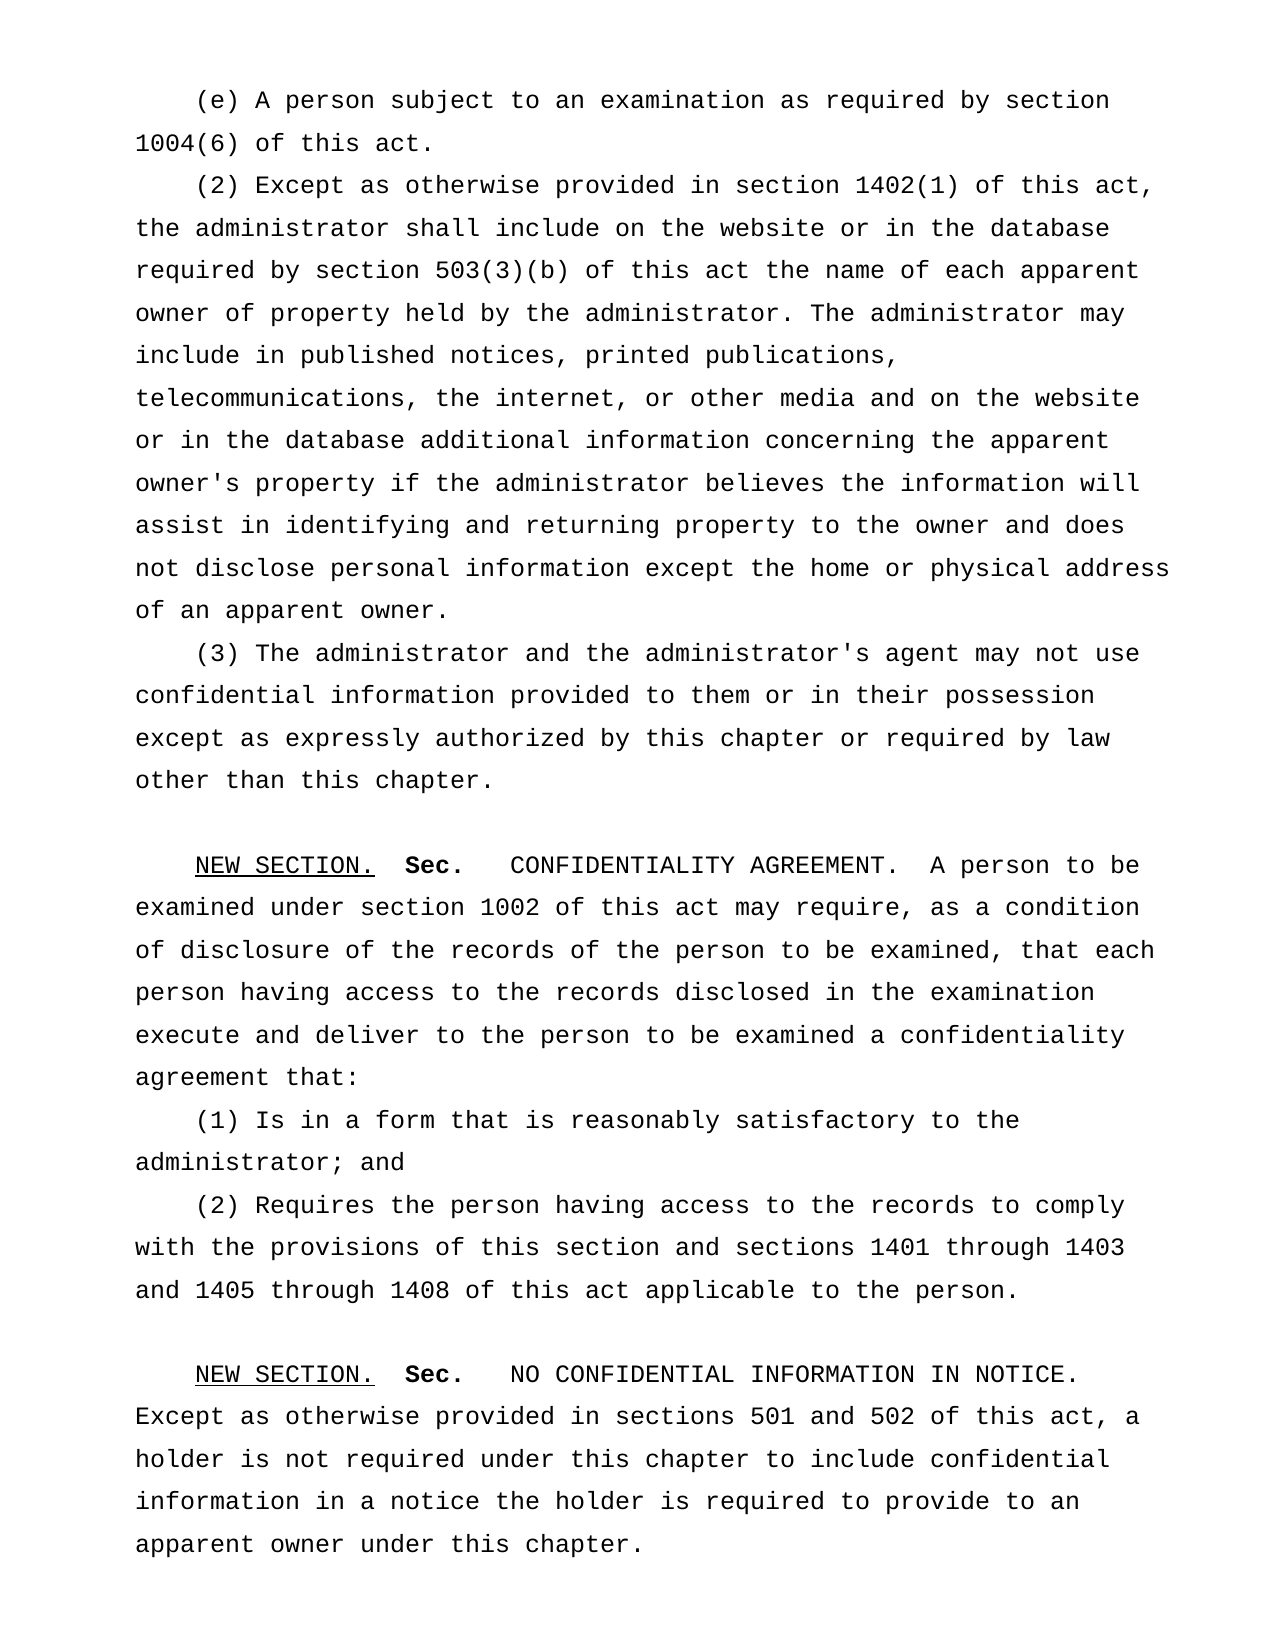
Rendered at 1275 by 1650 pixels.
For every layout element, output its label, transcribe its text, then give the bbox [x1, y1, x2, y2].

text (3) The administrator and the administrator's agent may not use confidential information provided to them or in their possession except as expressly authorized by this chapter or required by law other than this chapter. [135, 627, 1170, 797]
text (2) Except as otherwise provided in section 1402(1) of this act, the administrator shall include on the website or in the database required by section 503(3)(b) of this act the name of each apparent owner of property held by the administrator. The administrator may include in published notices, printed publications, telecommunications, the internet, or other media and on the website or in the database additional information concerning the apparent owner's property if the administrator believes the information will assist in identifying and returning property to the owner and does not disclose personal information except the home or physical address of an apparent owner. [135, 160, 1170, 627]
text NEW SECTION. Sec. NO CONFIDENTIAL INFORMATION IN NOTICE. Except as otherwise provided in sections 501 and 502 of this act, a holder is not required under this chapter to include confidential information in a notice the holder is required to provide to an apparent owner under this chapter. [135, 1348, 1170, 1561]
text NEW SECTION. Sec. CONFIDENTIALITY AGREEMENT. A person to be examined under section 1002 of this act may require, as a condition of disclosure of the records of the person to be examined, that each person having access to the records disclosed in the examination execute and deliver to the person to be examined a confidentiality agreement that: [135, 839, 1170, 1094]
text (e) A person subject to an examination as required by section 1004(6) of this act. [135, 75, 1170, 160]
text (2) Requires the person having access to the records to comply with the provisions of this section and sections 1401 through 1403 and 1405 through 1408 of this act applicable to the person. [135, 1179, 1170, 1307]
text (1) Is in a form that is reasonably satisfactory to the administrator; and [135, 1094, 1170, 1179]
